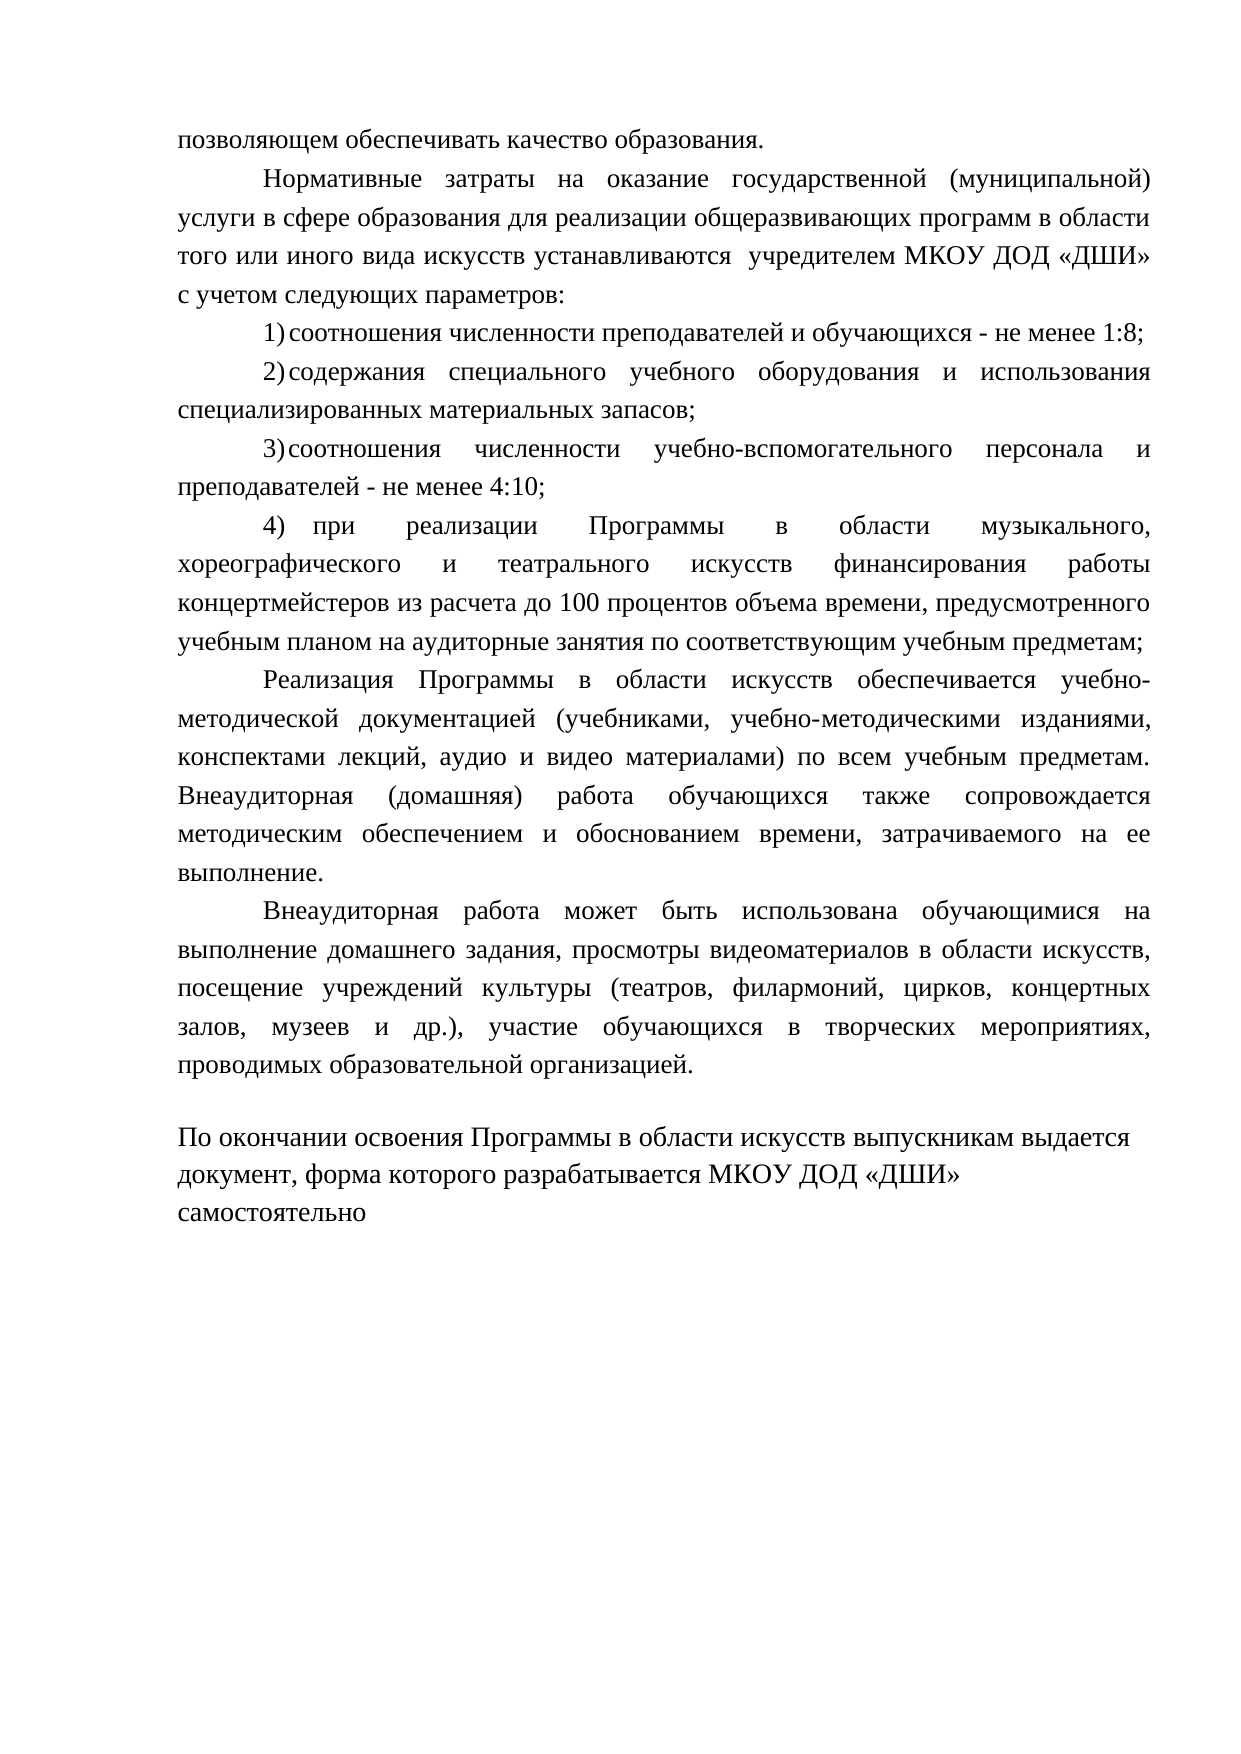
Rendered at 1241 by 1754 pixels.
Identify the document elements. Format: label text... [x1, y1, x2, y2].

text Реализация Программы в области искусств обеспечивается учебно-методической документацией (учебниками, учебно-методическими изданиями, конспектами лекций, аудио и видео материалами) по всем учебным предметам. Внеаудиторная (домашняя) работа обучающихся также сопровождается методическим обеспечением и обоснованием времени, затрачиваемого на ее выполнение. [177, 658, 1152, 889]
list содержания специального учебного оборудования и использования специализированных материальных запасов; [177, 349, 1152, 426]
text Внеаудиторная работа может быть использована обучающимися на выполнение домашнего задания, просмотры видеоматериалов в области искусств, посещение учреждений культуры (театров, филармоний, цирков, концертных залов, музеев и др.), участие обучающихся в творческих мероприятиях, проводимых образовательной организацией. [177, 889, 1152, 1082]
text По окончании освоения Программы в области искусств выпускникам выдается документ, форма которого разрабатывается МКОУ ДОД «ДШИ» самостоятельно [177, 1120, 1152, 1227]
list при реализации Программы в области музыкального, хореографического и театрального искусств финансирования работы концертмейстеров из расчета до 100 процентов объема времени, предусмотренного учебным планом на аудиторные занятия по соответствующим учебным предметам; [177, 503, 1152, 658]
text Нормативные затраты на оказание государственной (муниципальной) услуги в сфере образования для реализации общеразвивающих программ в области того или иного вида искусств устанавливаются учредителем МКОУ ДОД «ДШИ» с учетом следующих параметров: [177, 157, 1152, 311]
list соотношения численности учебно-вспомогательного персонала и преподавателей - не менее 4:10; [177, 426, 1152, 503]
list соотношения численности преподавателей и обучающихся - не менее 1:8; [177, 311, 1152, 349]
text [177, 118, 1152, 157]
